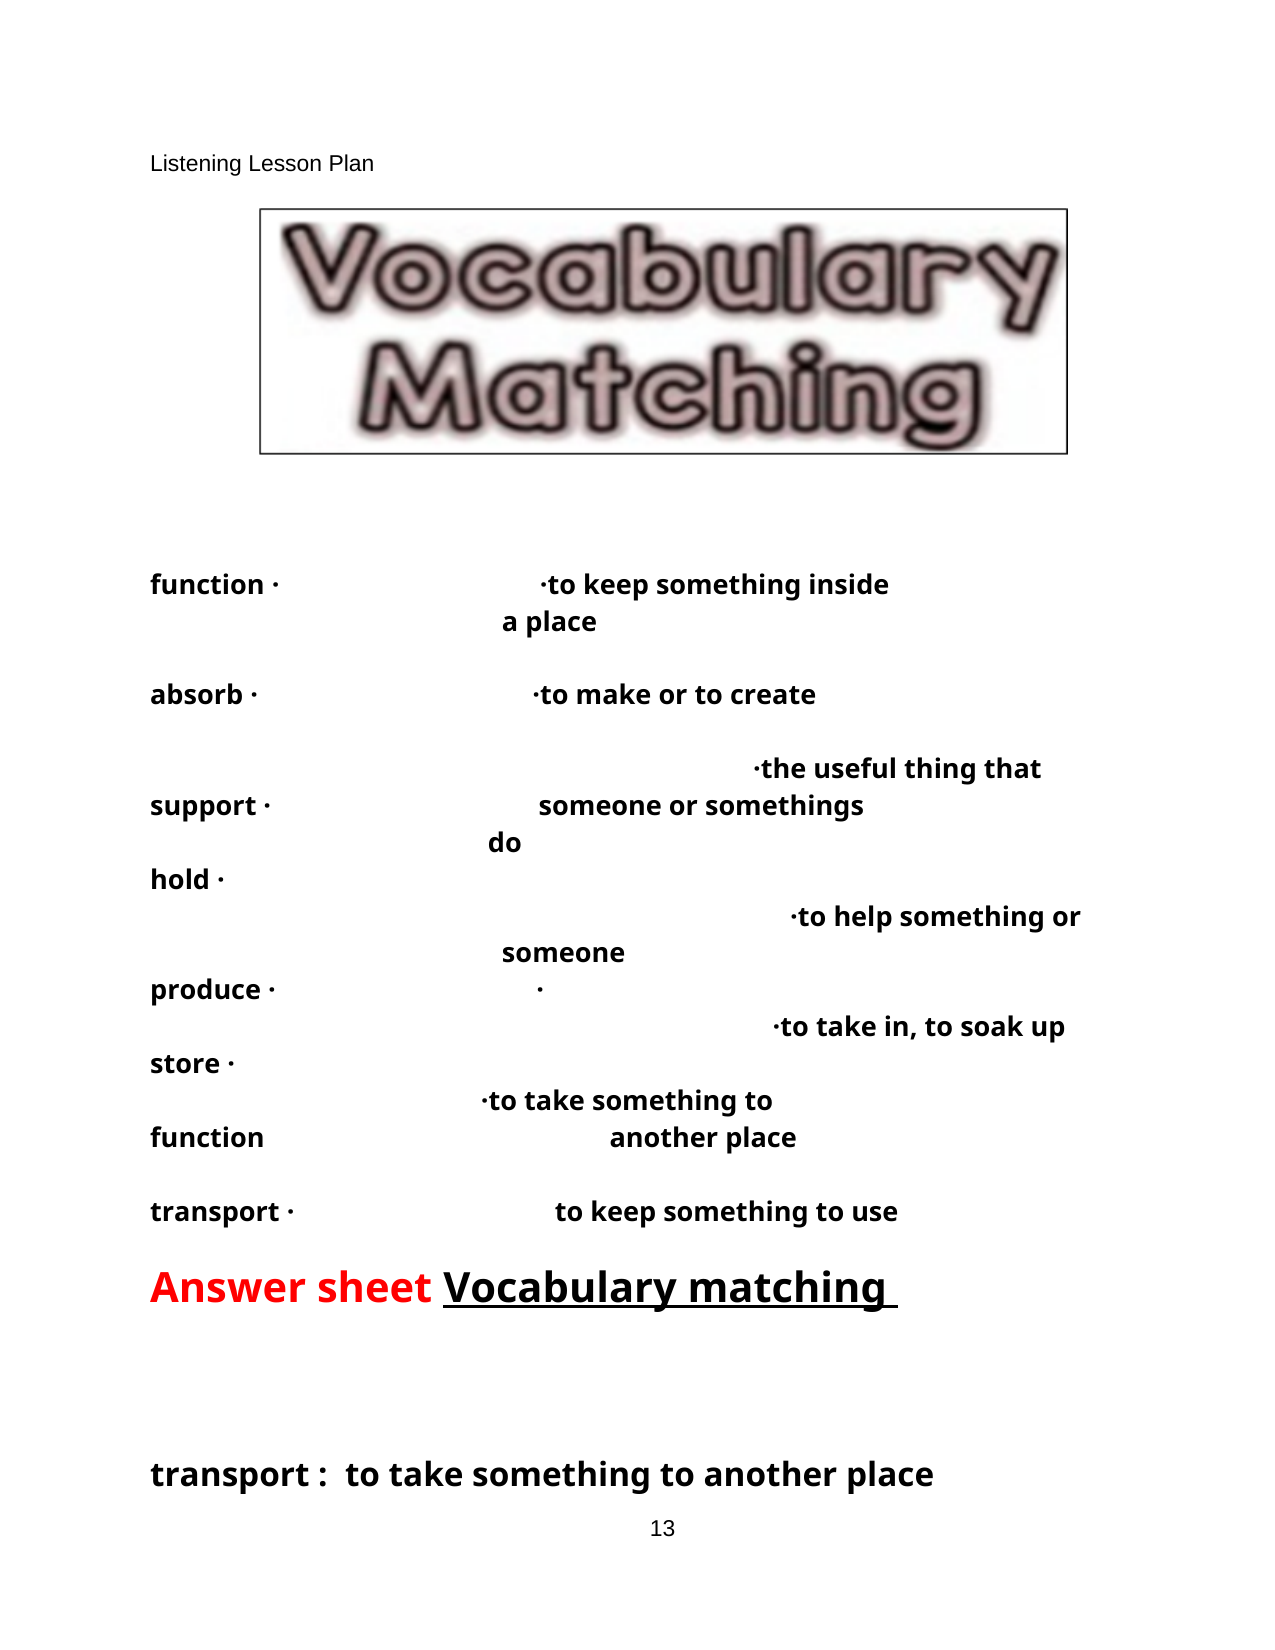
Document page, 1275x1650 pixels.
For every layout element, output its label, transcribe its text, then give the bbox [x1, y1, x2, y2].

text ·to take something to [150, 1081, 1174, 1118]
text produce · · [150, 971, 1174, 1008]
text support · someone or somethings [150, 786, 1174, 823]
text ·to help something or [150, 897, 1174, 934]
picture [258, 207, 1068, 458]
text Answer sheet Vocabulary matching [150, 1229, 1174, 1314]
text do [150, 823, 1174, 860]
text store · [150, 1044, 1174, 1081]
text absorb · ·to make or to create [150, 676, 1174, 713]
text someone [150, 934, 1174, 971]
text ·the useful thing that [150, 749, 1174, 786]
text ·to take in, to soak up [150, 1008, 1174, 1044]
text a place [150, 602, 1174, 639]
text function another place [150, 1118, 1174, 1155]
text function · ·to keep something inside [150, 565, 1174, 602]
text transport : to take something to another place [150, 1450, 1174, 1496]
text hold · [150, 860, 1174, 897]
text transport · to keep something to use [150, 1192, 1174, 1229]
